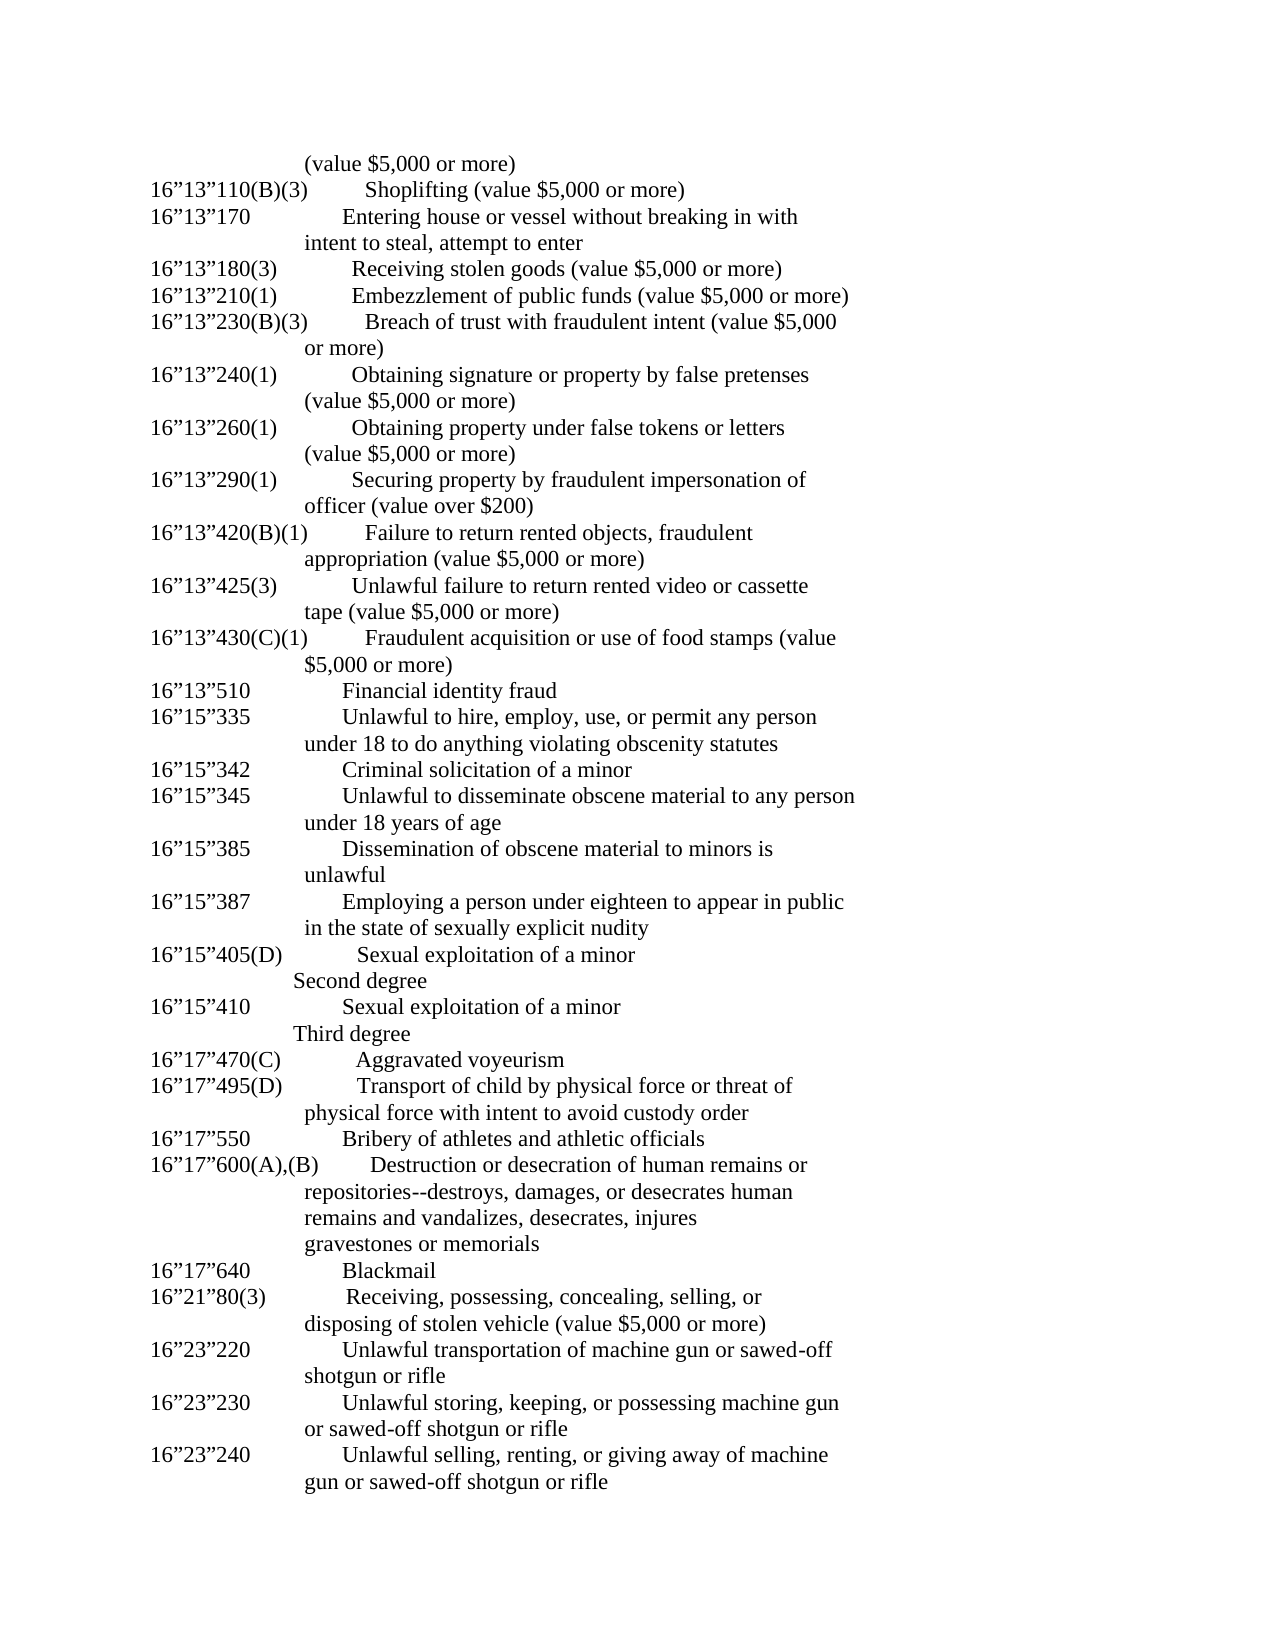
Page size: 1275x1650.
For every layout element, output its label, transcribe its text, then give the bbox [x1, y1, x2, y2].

text 16”15”405(D) Sexual exploitation of a minor [150, 941, 1125, 967]
text 16”13”210(1) Embezzlement of public funds (value $5,000 or more) [150, 282, 1125, 308]
text 16”17”495(D) Transport of child by physical force or threat of [150, 1072, 1125, 1099]
text officer (value over $200) [150, 493, 1125, 519]
text (value $5,000 or more) [150, 150, 1125, 176]
text shotgun or rifle [150, 1362, 1125, 1389]
text 16”17”550 Bribery of athletes and athletic officials [150, 1125, 1125, 1151]
text in the state of sexually explicit nudity [150, 914, 1125, 941]
text 16”17”640 Blackmail [150, 1257, 1125, 1283]
text 16”13”240(1) Obtaining signature or property by false pretenses [150, 361, 1125, 387]
text Second degree [150, 967, 1125, 993]
text 16”15”385 Dissemination of obscene material to minors is [150, 835, 1125, 862]
text 16”15”335 Unlawful to hire, employ, use, or permit any person [150, 703, 1125, 730]
text 16”13”110(B)(3) Shoplifting (value $5,000 or more) [150, 176, 1125, 203]
text (value $5,000 or more) [150, 440, 1125, 466]
text under 18 years of age [150, 809, 1125, 835]
text unlawful [150, 862, 1125, 888]
text gun or sawed-off shotgun or rifle [150, 1468, 1125, 1494]
text 16”23”220 Unlawful transportation of machine gun or sawed-off [150, 1336, 1125, 1362]
text 16”13”425(3) Unlawful failure to return rented video or cassette [150, 572, 1125, 598]
text or more) [150, 334, 1125, 361]
text 16”23”230 Unlawful storing, keeping, or possessing machine gun [150, 1389, 1125, 1415]
text Third degree [150, 1020, 1125, 1046]
text 16”13”430(C)(1) Fraudulent acquisition or use of food stamps (value [150, 624, 1125, 651]
text $5,000 or more) [150, 651, 1125, 677]
text 16”13”170 Entering house or vessel without breaking in with [150, 203, 1125, 229]
text remains and vandalizes, desecrates, injures [150, 1204, 1125, 1231]
text disposing of stolen vehicle (value $5,000 or more) [150, 1309, 1125, 1336]
text 16”15”342 Criminal solicitation of a minor [150, 756, 1125, 782]
text (value $5,000 or more) [150, 387, 1125, 413]
text 16”17”470(C) Aggravated voyeurism [150, 1046, 1125, 1072]
text 16”13”230(B)(3) Breach of trust with fraudulent intent (value $5,000 [150, 308, 1125, 334]
text 16”15”410 Sexual exploitation of a minor [150, 993, 1125, 1020]
text gravestones or memorials [150, 1231, 1125, 1257]
text 16”15”345 Unlawful to disseminate obscene material to any person [150, 782, 1125, 809]
text under 18 to do anything violating obscenity statutes [150, 730, 1125, 756]
text appropriation (value $5,000 or more) [150, 545, 1125, 572]
text 16”15”387 Employing a person under eighteen to appear in public [150, 888, 1125, 914]
text physical force with intent to avoid custody order [150, 1099, 1125, 1125]
text 16”13”290(1) Securing property by fraudulent impersonation of [150, 466, 1125, 493]
text 16”13”180(3) Receiving stolen goods (value $5,000 or more) [150, 255, 1125, 282]
text 16”13”260(1) Obtaining property under false tokens or letters [150, 413, 1125, 440]
text 16”17”600(A),(B) Destruction or desecration of human remains or [150, 1151, 1125, 1178]
text or sawed-off shotgun or rifle [150, 1415, 1125, 1441]
text 16”21”80(3) Receiving, possessing, concealing, selling, or [150, 1283, 1125, 1309]
text repositories--destroys, damages, or desecrates human [150, 1178, 1125, 1204]
text 16”23”240 Unlawful selling, renting, or giving away of machine [150, 1441, 1125, 1468]
text intent to steal, attempt to enter [150, 229, 1125, 255]
text 16”13”510 Financial identity fraud [150, 677, 1125, 703]
text 16”13”420(B)(1) Failure to return rented objects, fraudulent [150, 519, 1125, 545]
text tape (value $5,000 or more) [150, 598, 1125, 624]
